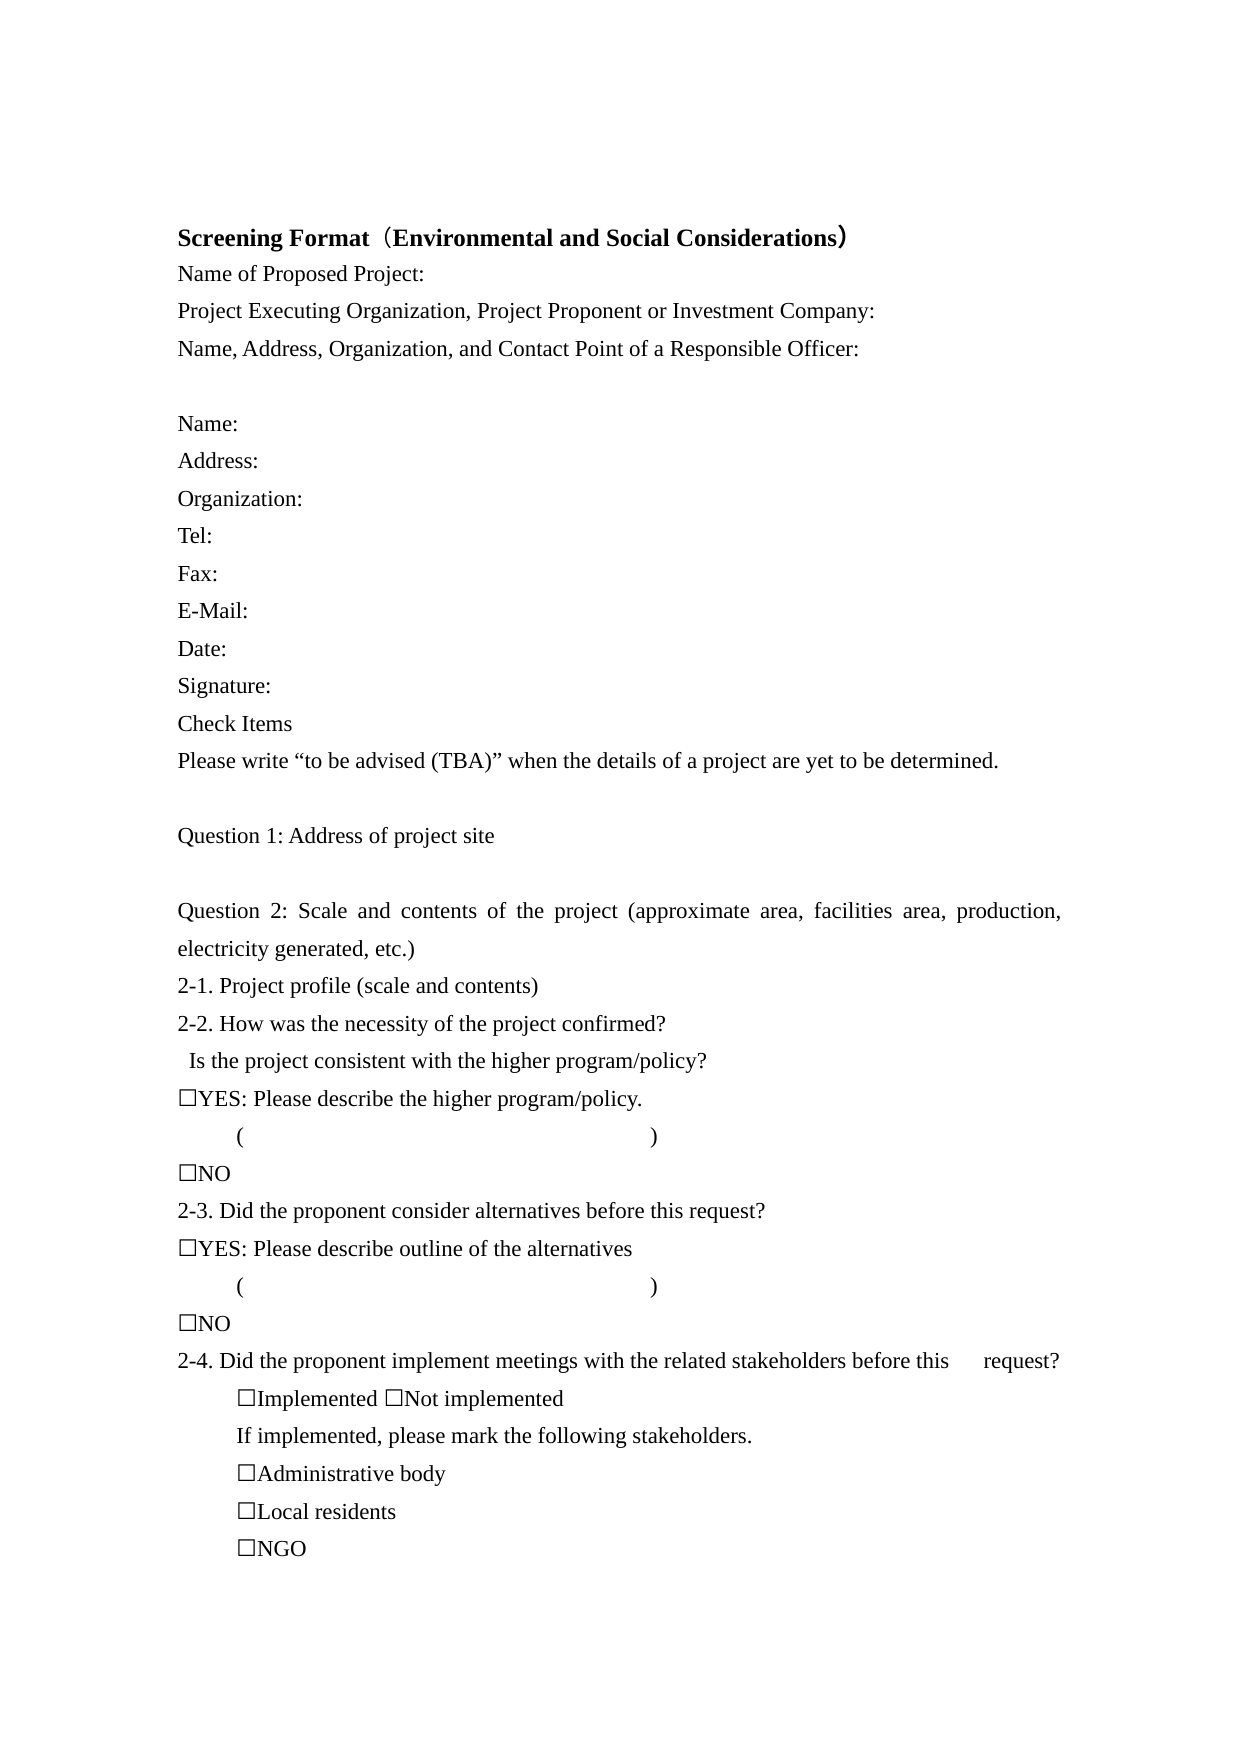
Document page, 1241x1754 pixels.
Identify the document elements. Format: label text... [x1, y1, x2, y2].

text 2-2. How was the necessity of the project confirmed? [177, 1004, 1063, 1042]
text E-Mail: [177, 592, 1063, 629]
text 2-3. Did the proponent consider alternatives before this request? [177, 1192, 1063, 1229]
text ( ) [177, 1267, 1063, 1304]
text ☐YES: Please describe the higher program/policy. [177, 1079, 1063, 1117]
text Name, Address, Organization, and Contact Point of a Responsible Officer: [177, 329, 1063, 367]
text ☐Implemented ☐Not implemented [177, 1379, 1063, 1417]
text 2-1. Project profile (scale and contents) [177, 967, 1063, 1004]
text ☐YES: Please describe outline of the alternatives [177, 1229, 1063, 1267]
text Tel: [177, 517, 1063, 554]
text Check Items [177, 704, 1063, 742]
text Screening Format（Environmental and Social Considerations） [177, 217, 1063, 254]
text Date: [177, 629, 1063, 667]
text Project Executing Organization, Project Proponent or Investment Company: [177, 292, 1063, 329]
text Question 1: Address of project site [177, 817, 1063, 854]
text Fax: [177, 554, 1063, 592]
text Name of Proposed Project: [177, 254, 1063, 292]
text Name: [177, 404, 1063, 442]
text Is the project consistent with the higher program/policy? [177, 1042, 1063, 1079]
text ☐NO [177, 1304, 1063, 1342]
text 2-4. Did the proponent implement meetings with the related stakeholders before this request? [177, 1342, 1063, 1379]
text ( ) [177, 1117, 1063, 1154]
text ☐NO [177, 1154, 1063, 1192]
text ☐Local residents [177, 1492, 1063, 1529]
text Please write “to be advised (TBA)” when the details of a project are yet to be determined. [177, 742, 1063, 779]
text ☐Administrative body [177, 1454, 1063, 1492]
text If implemented, please mark the following stakeholders. [177, 1417, 1063, 1454]
text ☐NGO [177, 1529, 1063, 1567]
text Address: [177, 442, 1063, 479]
text Question 2: Scale and contents of the project (approximate area, facilities area, production, electricity generated, etc.) [177, 892, 1063, 967]
text Signature: [177, 667, 1063, 704]
text Organization: [177, 479, 1063, 517]
